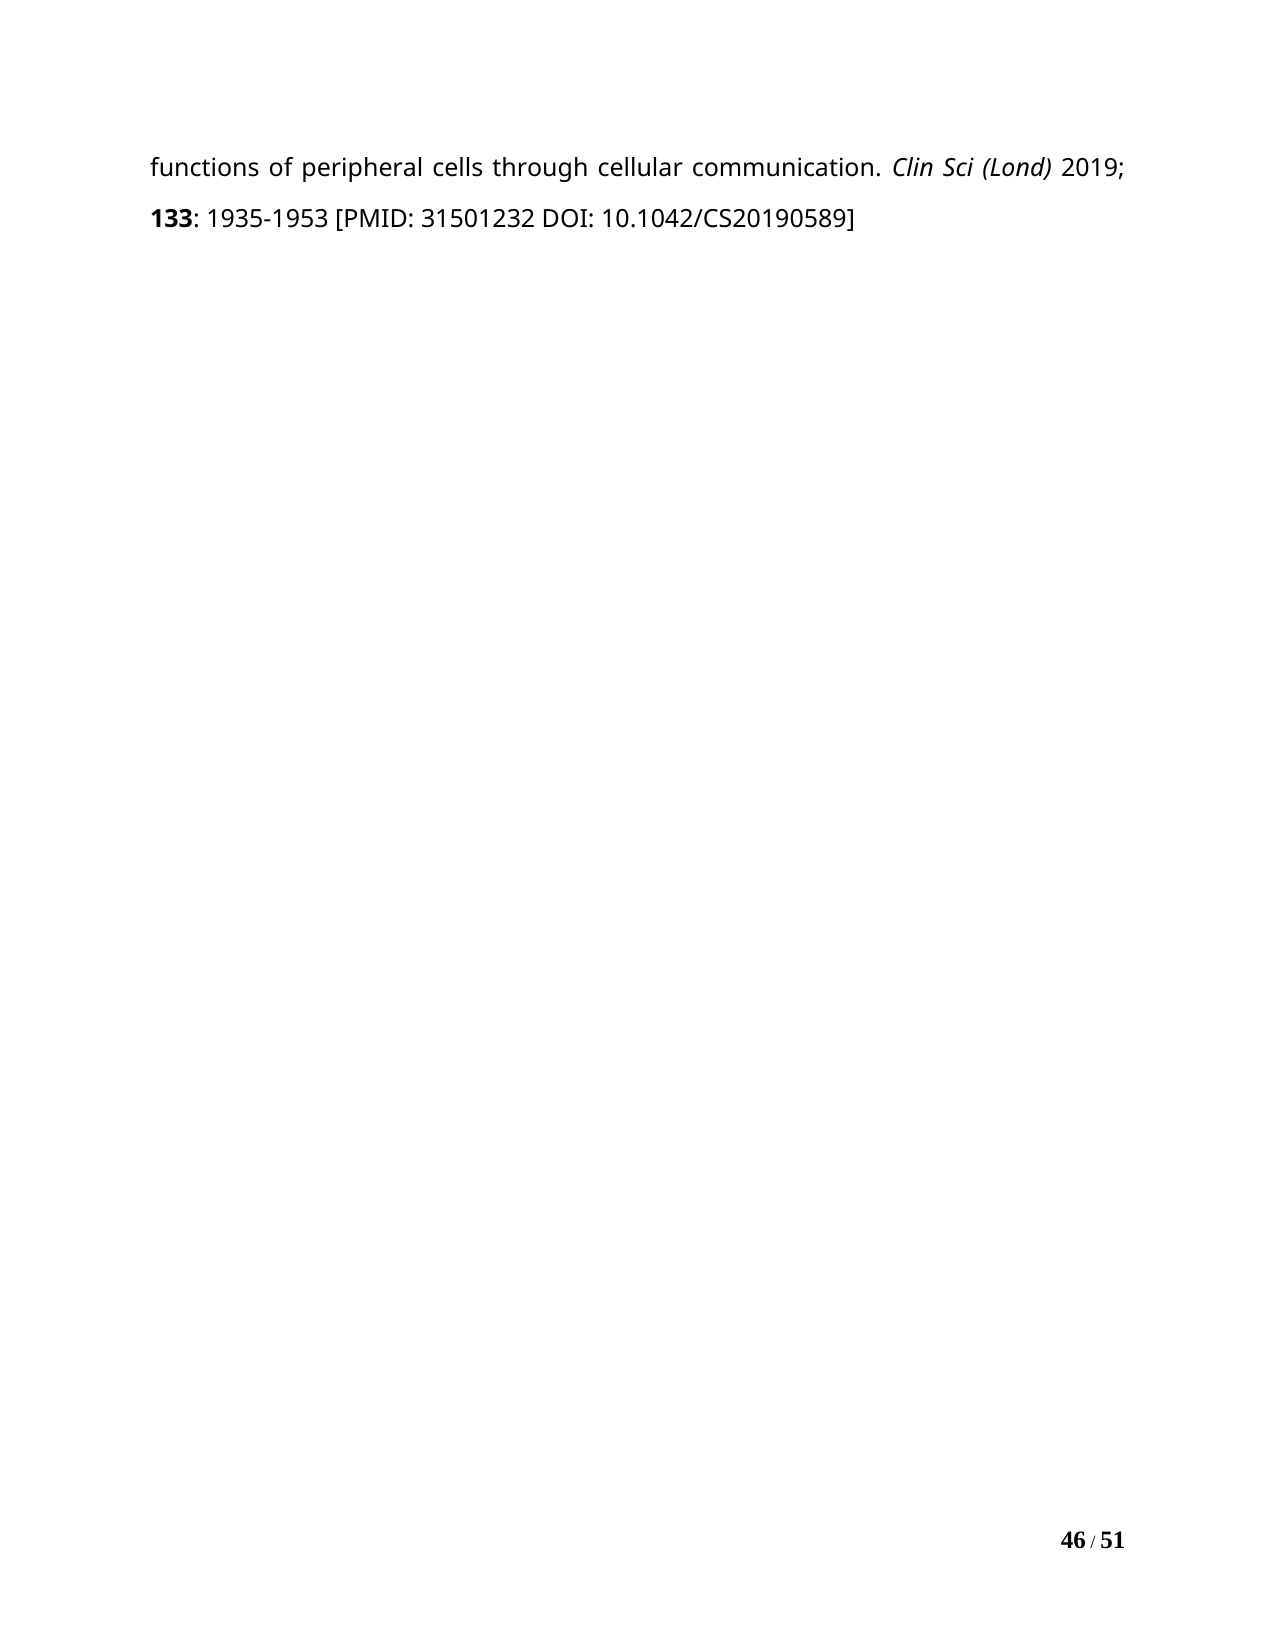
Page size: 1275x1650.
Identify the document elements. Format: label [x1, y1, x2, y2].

text [150, 150, 1125, 235]
